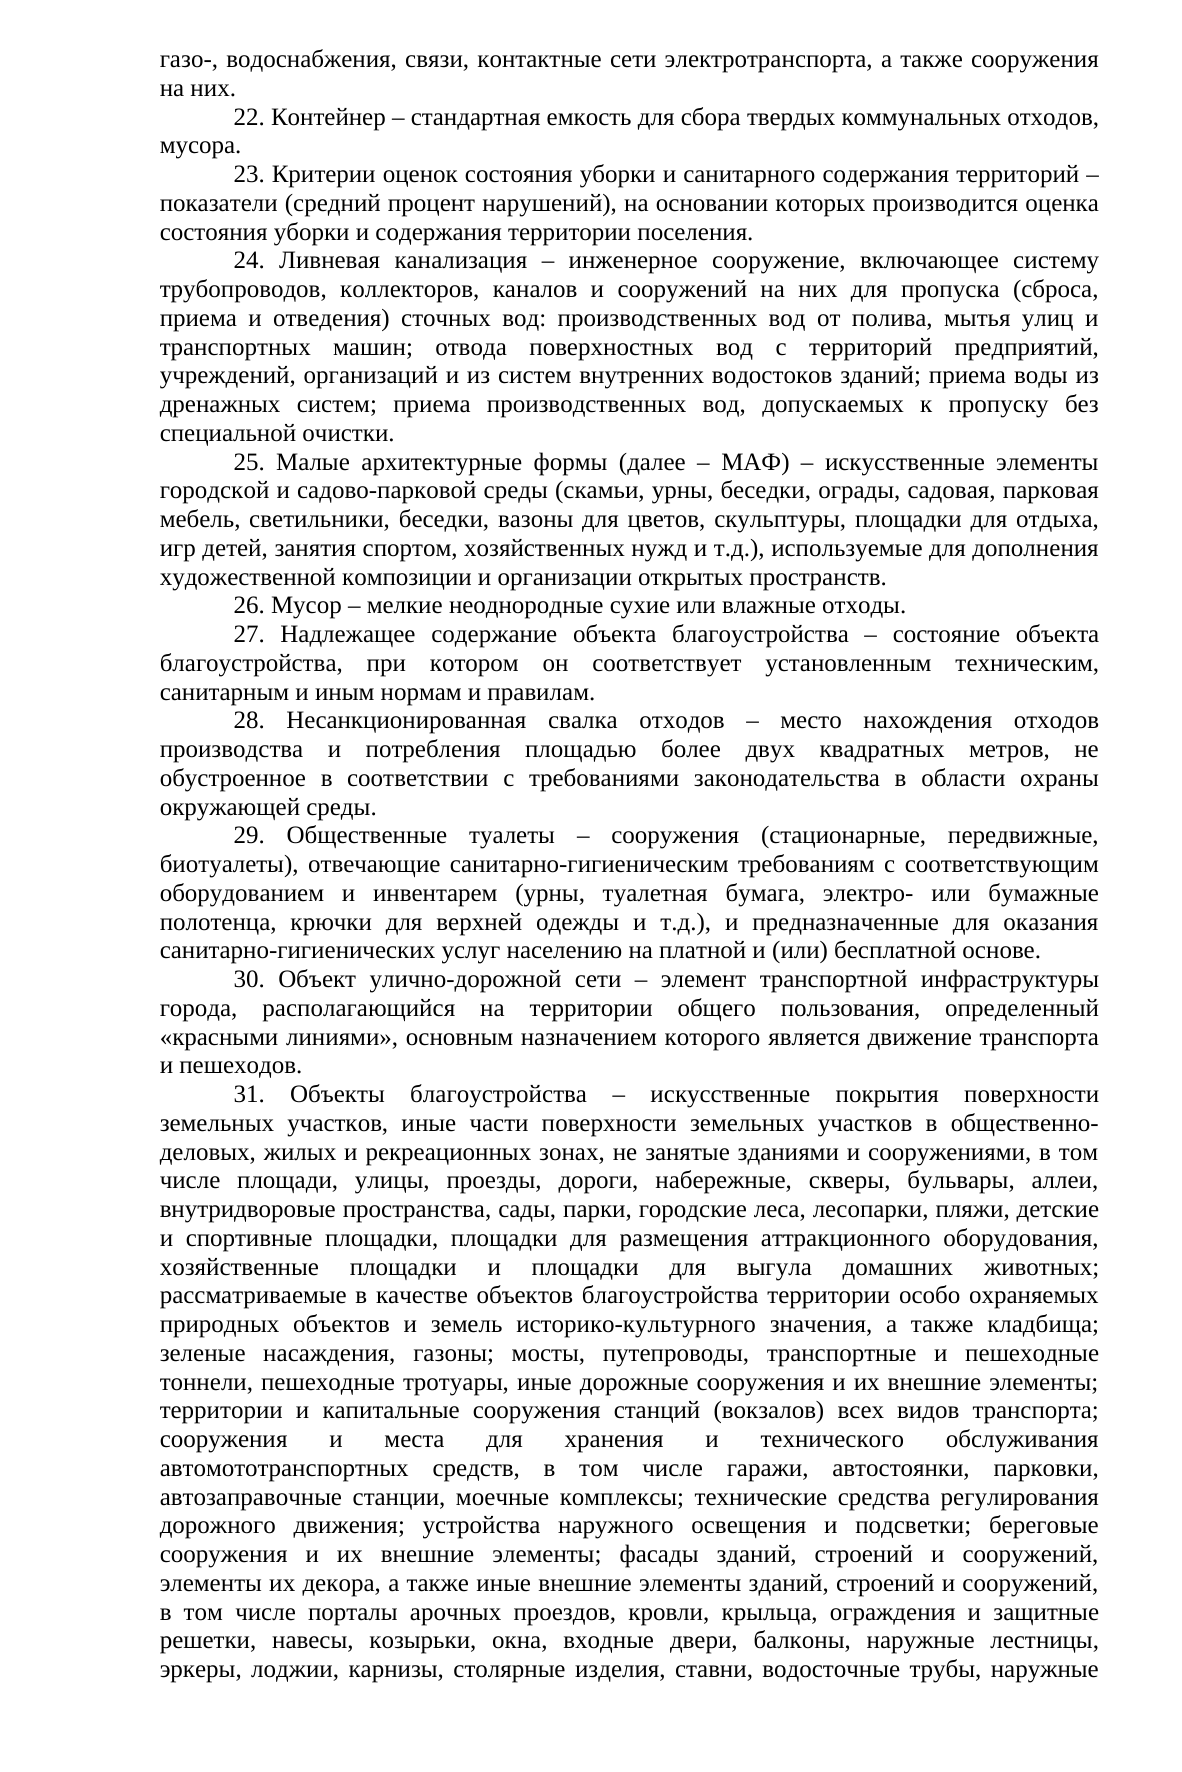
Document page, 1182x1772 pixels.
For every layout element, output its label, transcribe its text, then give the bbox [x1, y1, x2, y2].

list 22. Контейнер – стандартная емкость для сбора твердых коммунальных отходов, мусора. [159, 102, 1100, 159]
list 27. Надлежащее содержание объекта благоустройства – состояние объекта благоустройства, при котором он соответствует установленным техническим, санитарным и иным нормам и правилам. [159, 619, 1100, 706]
list 24. Ливневая канализация – инженерное сооружение, включающее систему трубопроводов, коллекторов, каналов и сооружений на них для пропуска (сброса, приема и отведения) сточных вод: производственных вод от полива, мытья улиц и транспортных машин; отвода поверхностных вод с территорий предприятий, учреждений, организаций и из систем внутренних водостоков зданий; приема воды из дренажных систем; приема производственных вод, допускаемых к пропуску без специальной очистки. [159, 246, 1100, 447]
list 26. Мусор – мелкие неоднородные сухие или влажные отходы. [159, 591, 1100, 619]
list 30. Объект улично-дорожной сети – элемент транспортной инфраструктуры города, располагающийся на территории общего пользования, определенный «красными линиями», основным назначением которого является движение транспорта и пешеходов. [159, 964, 1100, 1079]
list 29. Общественные туалеты – сооружения (стационарные, передвижные, биотуалеты), отвечающие санитарно-гигиеническим требованиям с соответствующим оборудованием и инвентарем (урны, туалетная бумага, электро- или бумажные полотенца, крючки для верхней одежды и т.д.), и предназначенные для оказания санитарно-гигиенических услуг населению на платной и (или) бесплатной основе. [159, 821, 1100, 964]
list 28. Несанкционированная свалка отходов – место нахождения отходов производства и потребления площадью более двух квадратных метров, не обустроенное в соответствии с требованиями законодательства в области охраны окружающей среды. [159, 706, 1100, 821]
list 25. Малые архитектурные формы (далее – МАФ) – искусственные элементы городской и садово-парковой среды (скамьи, урны, беседки, ограды, садовая, парковая мебель, светильники, беседки, вазоны для цветов, скульптуры, площадки для отдыха, игр детей, занятия спортом, хозяйственных нужд и т.д.), используемые для дополнения художественной композиции и организации открытых пространств. [159, 447, 1100, 591]
list 23. Критерии оценок состояния уборки и санитарного содержания территорий – показатели (средний процент нарушений), на основании которых производится оценка состояния уборки и содержания территории поселения. [159, 159, 1100, 246]
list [159, 44, 1100, 102]
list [159, 1079, 1100, 1683]
